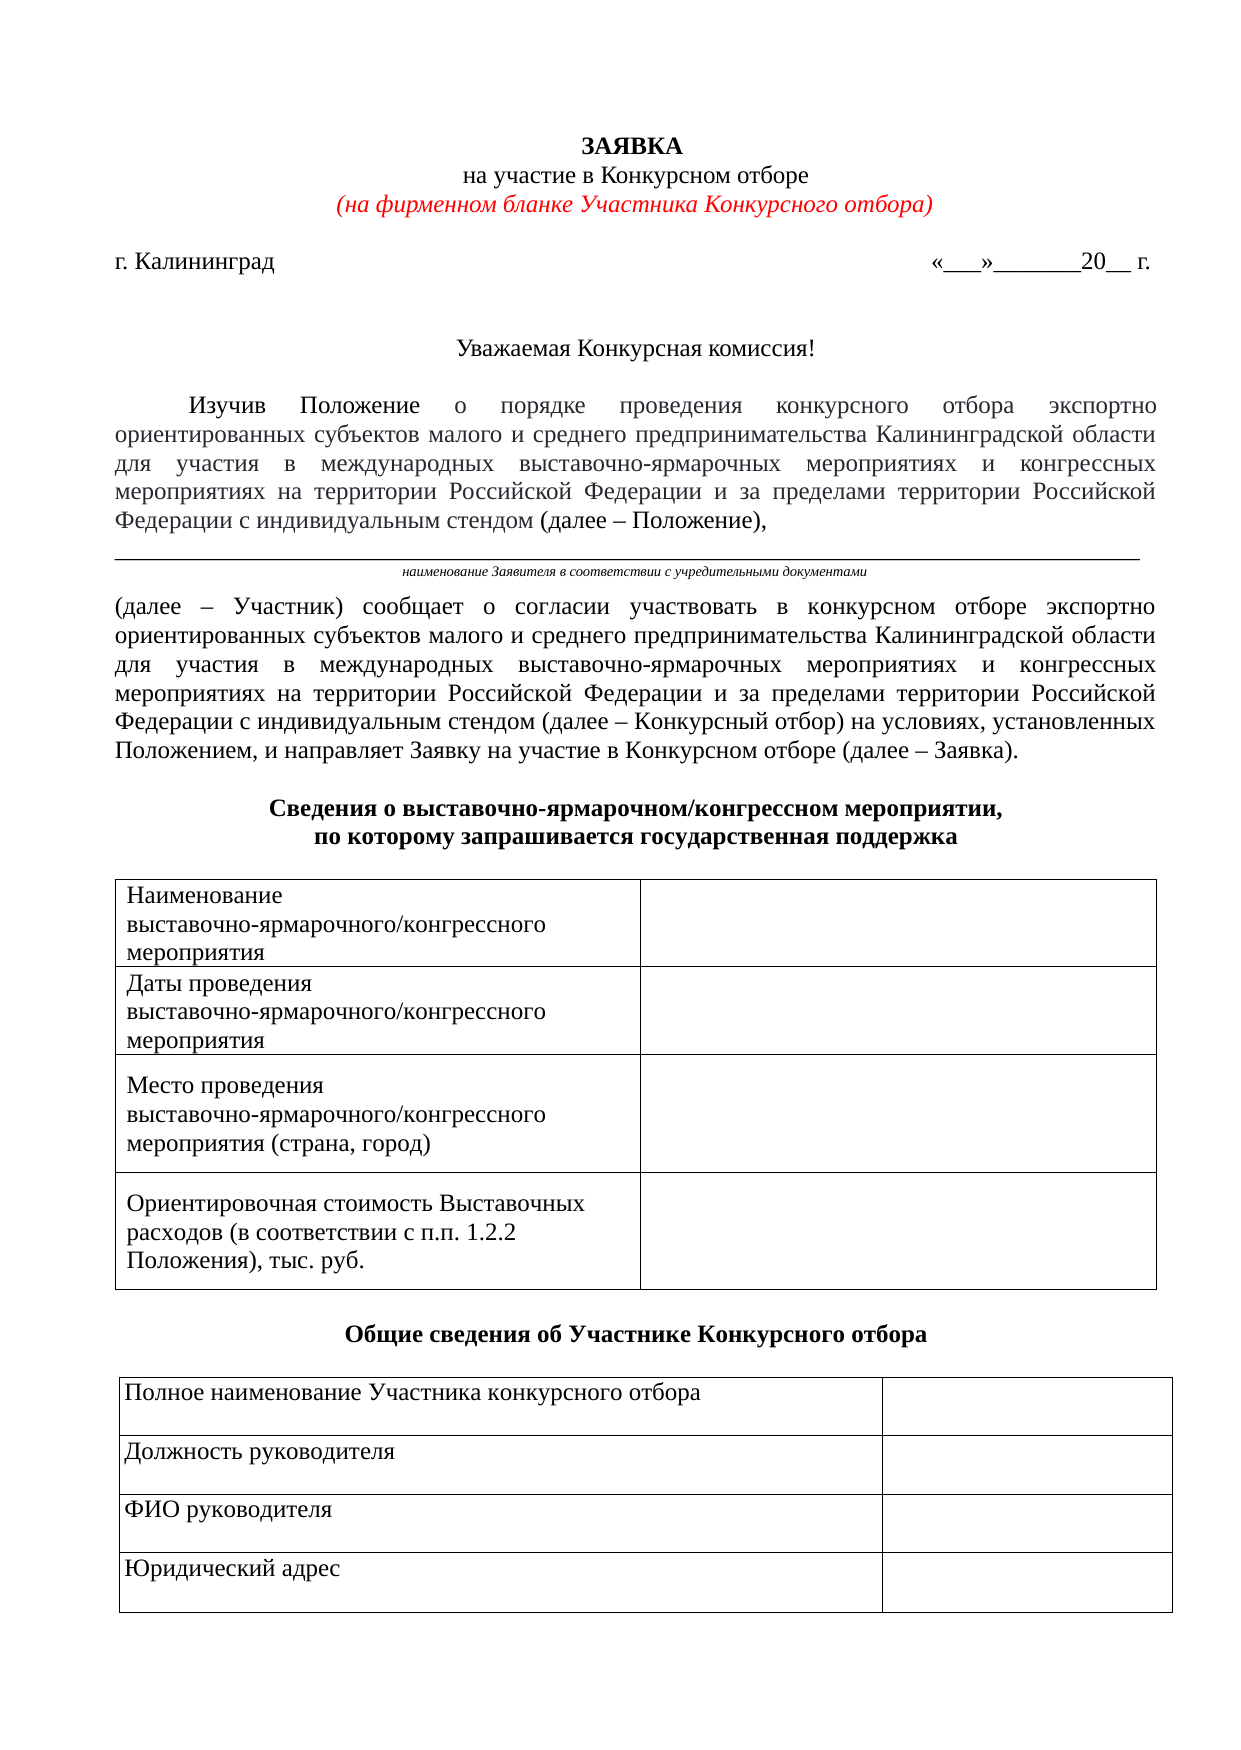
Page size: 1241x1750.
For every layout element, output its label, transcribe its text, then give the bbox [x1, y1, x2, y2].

table_header Наименование выставочно-ярмарочного/конгрессного мероприятия [116, 880, 640, 966]
text Уважаемая Конкурсная комиссия! [114, 333, 1157, 361]
table_header [883, 1378, 1172, 1435]
table_header Полное наименование Участника конкурсного отбора [120, 1378, 882, 1435]
text ЗАЯВКА [114, 131, 1157, 160]
text на участие в Конкурсном отборе [114, 160, 1157, 189]
text Сведения о выставочно-ярмарочном/конгрессном мероприятии, [114, 793, 1157, 821]
table_header [641, 880, 1156, 966]
table_cell Юридический адрес [120, 1553, 882, 1612]
table_cell Ориентировочная стоимость Выставочных расходов (в соответствии с п.п. 1.2.2 Положения), тыс. руб. [116, 1173, 640, 1289]
table_cell Даты проведения выставочно-ярмарочного/конгрессного мероприятия [116, 967, 640, 1054]
table_cell [641, 1055, 1156, 1172]
text Изучив Положение о порядке проведения конкурсного отбора экспортно ориентированных субъектов малого и среднего предпринимательства Калининградской области для участия в международных выставочно-ярмарочных мероприятиях и конгрессных мероприятиях на территории Российской Федерации и за пределами территории Российской Федерации с индивидуальным стендом (далее – Положение), [114, 390, 1157, 534]
text (далее – Участник) сообщает о согласии участвовать в конкурсном отборе экспортно ориентированных субъектов малого и среднего предпринимательства Калининградской области для участия в международных выставочно-ярмарочных мероприятиях и конгрессных мероприятиях на территории Российской Федерации и за пределами территории Российской Федерации с индивидуальным стендом (далее – Конкурсный отбор) на условиях, установленных Положением, и направляет Заявку на участие в Конкурсном отборе (далее – Заявка). [114, 591, 1157, 764]
text Общие сведения об Участнике Конкурсного отбора [114, 1319, 1157, 1348]
text (на фирменном бланке Участника Конкурсного отбора) [114, 189, 1157, 218]
table_cell [883, 1495, 1172, 1552]
table_cell Должность руководителя [120, 1436, 882, 1493]
table_cell [883, 1553, 1172, 1612]
text г. Калининград «___»_______20__ г. [114, 246, 1157, 275]
table_cell [883, 1436, 1172, 1493]
text по которому запрашивается государственная поддержка [114, 821, 1157, 850]
text наименование Заявителя в соответствии с учредительными документами [114, 563, 1157, 591]
table_cell [641, 1173, 1156, 1289]
text __________________________________________________________________________________ [114, 534, 1157, 563]
table_cell [641, 967, 1156, 1054]
table_cell ФИО руководителя [120, 1495, 882, 1552]
table_cell Место проведения выставочно-ярмарочного/конгрессного мероприятия (страна, город) [116, 1055, 640, 1172]
